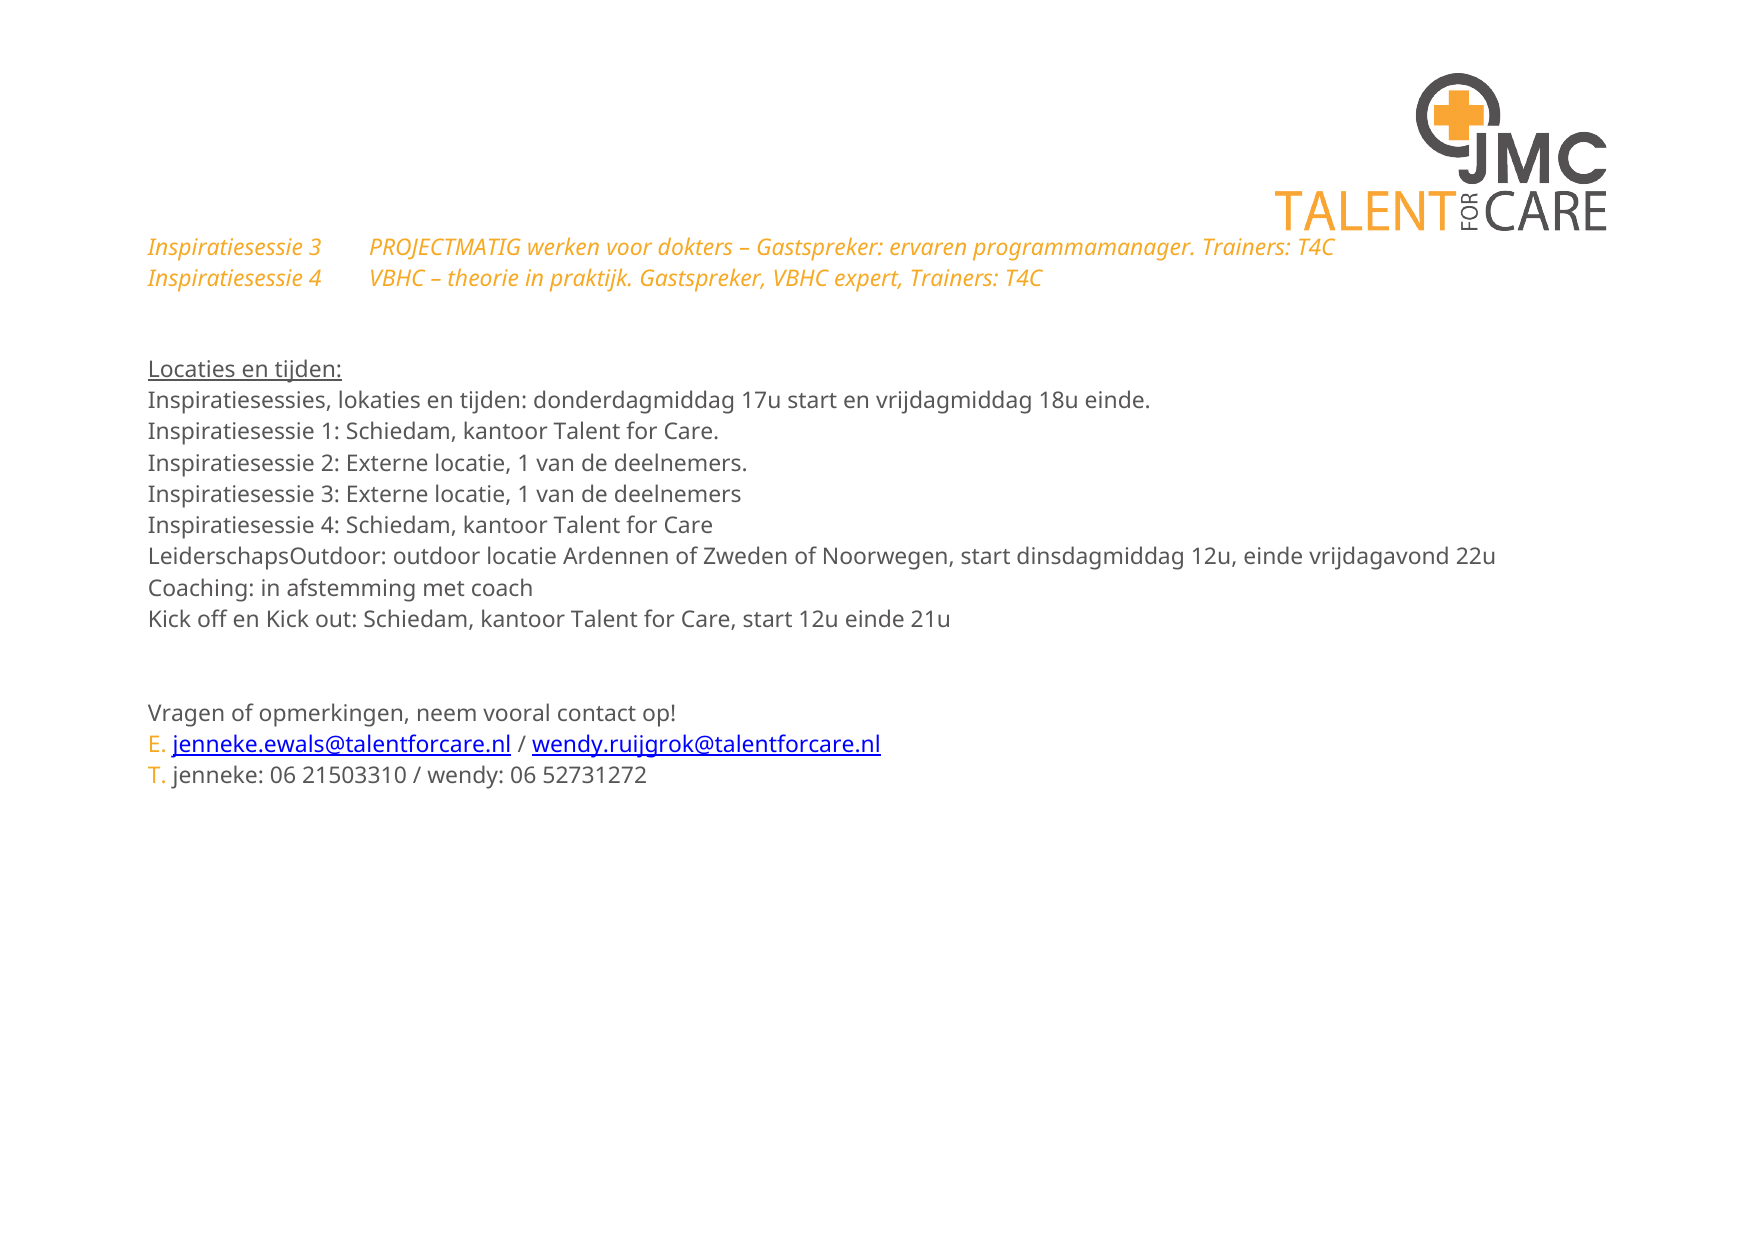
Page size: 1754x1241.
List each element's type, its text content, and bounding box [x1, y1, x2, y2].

text Inspiratiesessie 2: Externe locatie, 1 van de deelnemers. [148, 447, 1606, 478]
text Inspiratiesessie 4 VBHC – theorie in praktijk. Gastspreker, VBHC expert, Trainers: T4C [148, 262, 1695, 293]
text Inspiratiesessies, lokaties en tijden: donderdagmiddag 17u start en vrijdagmiddag 18u einde. [148, 384, 1606, 415]
text Inspiratiesessie 1: Schiedam, kantoor Talent for Care. [148, 415, 1606, 447]
text Kick off en Kick out: Schiedam, kantoor Talent for Care, start 12u einde 21u [148, 603, 1606, 634]
text E. jenneke.ewals@talentforcare.nl / wendy.ruijgrok@talentforcare.nl [148, 728, 1606, 759]
picture [1275, 73, 1607, 231]
text Coaching: in afstemming met coach [148, 572, 1606, 603]
text Inspiratiesessie 4: Schiedam, kantoor Talent for Care [148, 509, 1606, 540]
text LeiderschapsOutdoor: outdoor locatie Ardennen of Zweden of Noorwegen, start dinsdagmiddag 12u, einde vrijdagavond 22u [148, 540, 1606, 572]
text Inspiratiesessie 3: Externe locatie, 1 van de deelnemers [148, 478, 1606, 509]
text T. jenneke: 06 21503310 / wendy: 06 52731272 [148, 759, 1606, 790]
text Vragen of opmerkingen, neem vooral contact op! [148, 697, 1606, 728]
text Inspiratiesessie 3 PROJECTMATIG werken voor dokters – Gastspreker: ervaren programmamanager. Trainers: T4C [148, 231, 1695, 262]
text Locaties en tijden: [148, 353, 1606, 384]
